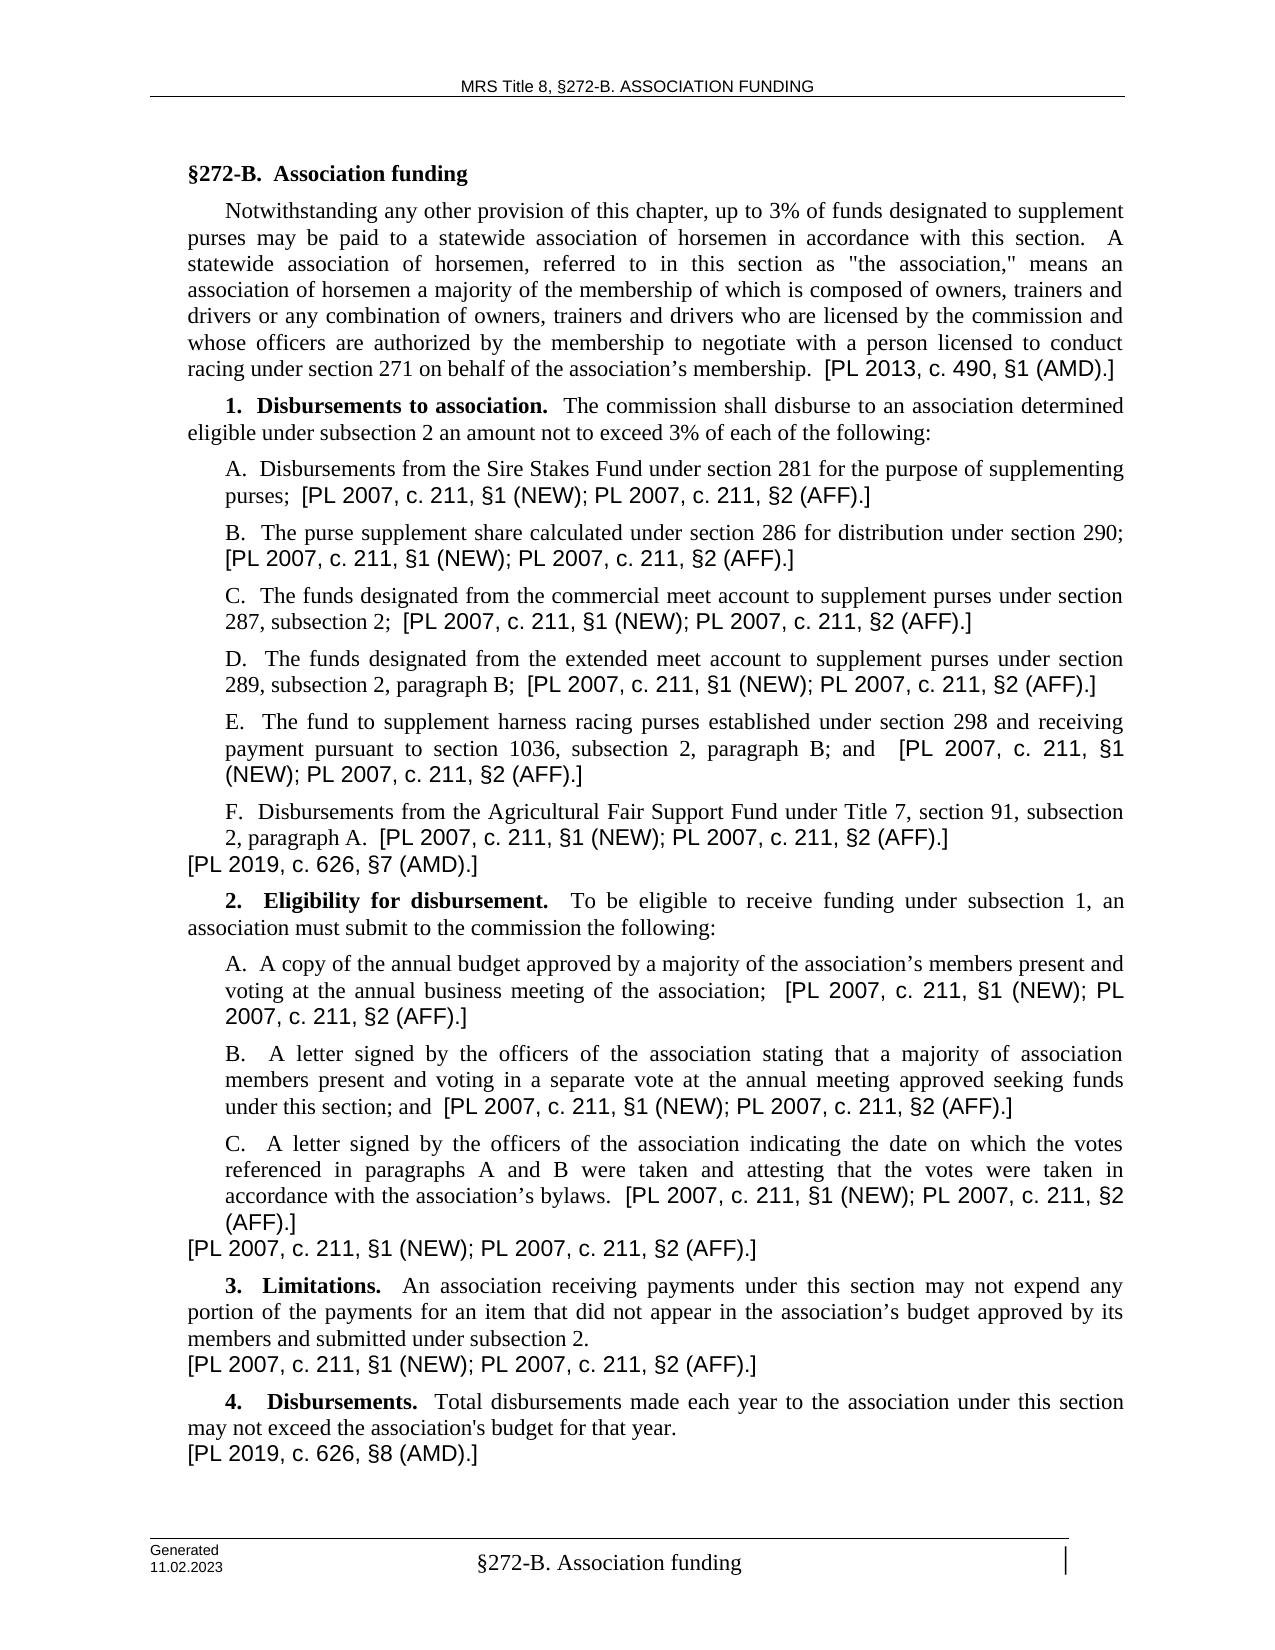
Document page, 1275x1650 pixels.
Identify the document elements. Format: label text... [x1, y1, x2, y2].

text 2. Eligibility for disbursement. To be eligible to receive funding under subsection 1, an association must submit to the commission the following: [187, 887, 1125, 940]
text §272-B. Association funding [187, 160, 1125, 187]
text 4. Disbursements. Total disbursements made each year to the association under this section may not exceed the association's budget for that year. [187, 1388, 1125, 1440]
text A. Disbursements from the Sire Stakes Fund under section 281 for the purpose of supplementing purses; [PL 2007, c. 211, §1 (NEW); PL 2007, c. 211, §2 (AFF).] [225, 455, 1125, 508]
text 1. Disbursements to association. The commission shall disburse to an association determined eligible under subsection 2 an amount not to exceed 3% of each of the following: [187, 392, 1125, 445]
text [PL 2019, c. 626, §8 (AMD).] [187, 1440, 1125, 1467]
text 3. Limitations. An association receiving payments under this section may not expend any portion of the payments for an item that did not appear in the association’s budget approved by its members and submitted under subsection 2. [187, 1272, 1125, 1351]
text B. A letter signed by the officers of the association stating that a majority of association members present and voting in a separate vote at the annual meeting approved seeking funds under this section; and [PL 2007, c. 211, §1 (NEW); PL 2007, c. 211, §2 (AFF).] [225, 1040, 1125, 1119]
text [PL 2007, c. 211, §1 (NEW); PL 2007, c. 211, §2 (AFF).] [187, 1235, 1125, 1261]
text B. The purse supplement share calculated under section 286 for distribution under section 290; [PL 2007, c. 211, §1 (NEW); PL 2007, c. 211, §2 (AFF).] [225, 518, 1125, 571]
text Notwithstanding any other provision of this chapter, up to 3% of funds designated to supplement purses may be paid to a statewide association of horsemen in accordance with this section. A statewide association of horsemen, referred to in this section as "the association," means an association of horsemen a majority of the membership of which is composed of owners, trainers and drivers or any combination of owners, trainers and drivers who are licensed by the commission and whose officers are authorized by the membership to negotiate with a person licensed to conduct racing under section 271 on behalf of the association’s membership. [PL 2013, c. 490, §1 (AMD).] [187, 197, 1125, 382]
text A. A copy of the annual budget approved by a majority of the association’s members present and voting at the annual business meeting of the association; [PL 2007, c. 211, §1 (NEW); PL 2007, c. 211, §2 (AFF).] [225, 950, 1125, 1029]
text [PL 2019, c. 626, §7 (AMD).] [187, 851, 1125, 877]
text C. The funds designated from the commercial meet account to supplement purses under section 287, subsection 2; [PL 2007, c. 211, §1 (NEW); PL 2007, c. 211, §2 (AFF).] [225, 582, 1125, 634]
text D. The funds designated from the extended meet account to supplement purses under section 289, subsection 2, paragraph B; [PL 2007, c. 211, §1 (NEW); PL 2007, c. 211, §2 (AFF).] [225, 645, 1125, 698]
text [PL 2007, c. 211, §1 (NEW); PL 2007, c. 211, §2 (AFF).] [187, 1351, 1125, 1377]
text E. The fund to supplement harness racing purses established under section 298 and receiving payment pursuant to section 1036, subsection 2, paragraph B; and [PL 2007, c. 211, §1 (NEW); PL 2007, c. 211, §2 (AFF).] [225, 708, 1125, 787]
text C. A letter signed by the officers of the association indicating the date on which the votes referenced in paragraphs A and B were taken and attesting that the votes were taken in accordance with the association’s bylaws. [PL 2007, c. 211, §1 (NEW); PL 2007, c. 211, §2 (AFF).] [225, 1129, 1125, 1235]
text F. Disbursements from the Agricultural Fair Support Fund under Title 7, section 91, subsection 2, paragraph A. [PL 2007, c. 211, §1 (NEW); PL 2007, c. 211, §2 (AFF).] [225, 798, 1125, 851]
